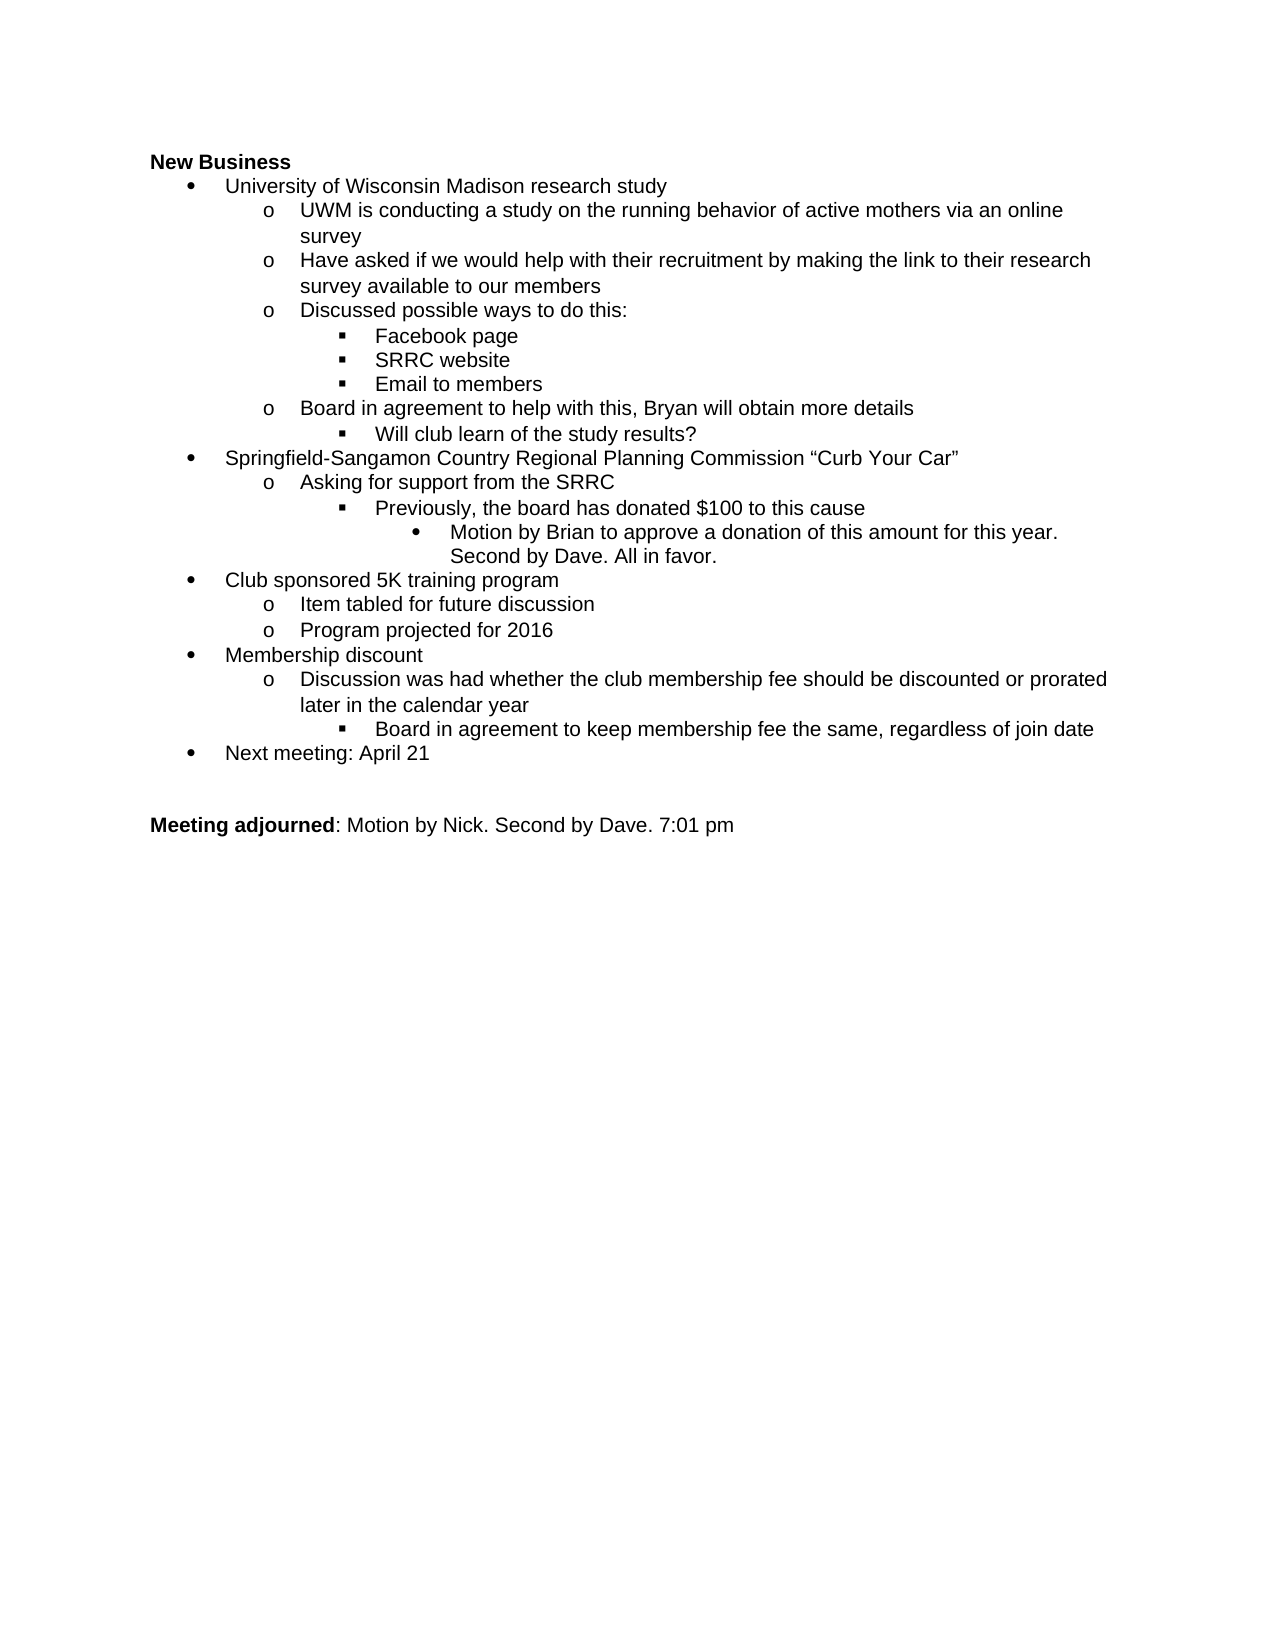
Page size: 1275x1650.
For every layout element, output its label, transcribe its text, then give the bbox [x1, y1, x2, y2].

list Next meeting: April 21 [187, 741, 1125, 765]
list Will club learn of the study results? [337, 421, 1125, 446]
list Item tabled for future discussion [262, 592, 1125, 617]
list Springfield-Sangamon Country Regional Planning Commission “Curb Your Car” [187, 446, 1125, 469]
list Facebook page [337, 323, 1125, 347]
list Have asked if we would help with their recruitment by making the link to their research survey available to our members [262, 248, 1125, 298]
list Email to members [337, 372, 1125, 396]
text Meeting adjourned: Motion by Nick. Second by Dave. 7:01 pm [150, 813, 1125, 837]
list Board in agreement to keep membership fee the same, regardless of join date [337, 717, 1125, 741]
list SRRC website [337, 347, 1125, 372]
list Asking for support from the SRRC [262, 469, 1125, 495]
list Membership discount [187, 643, 1125, 667]
list Discussed possible ways to do this: [262, 298, 1125, 323]
list Discussion was had whether the club membership fee should be discounted or prorated later in the calendar year [262, 667, 1125, 717]
list Board in agreement to help with this, Bryan will obtain more details [262, 396, 1125, 421]
list Program projected for 2016 [262, 617, 1125, 643]
list UWM is conducting a study on the running behavior of active mothers via an online survey [262, 198, 1125, 248]
list Club sponsored 5K training program [187, 567, 1125, 592]
text New Business [150, 150, 1125, 174]
list Previously, the board has donated $100 to this cause [337, 495, 1125, 519]
list Motion by Brian to approve a donation of this amount for this year. Second by Dave. All in favor. [412, 519, 1125, 567]
list University of Wisconsin Madison research study [187, 174, 1125, 198]
